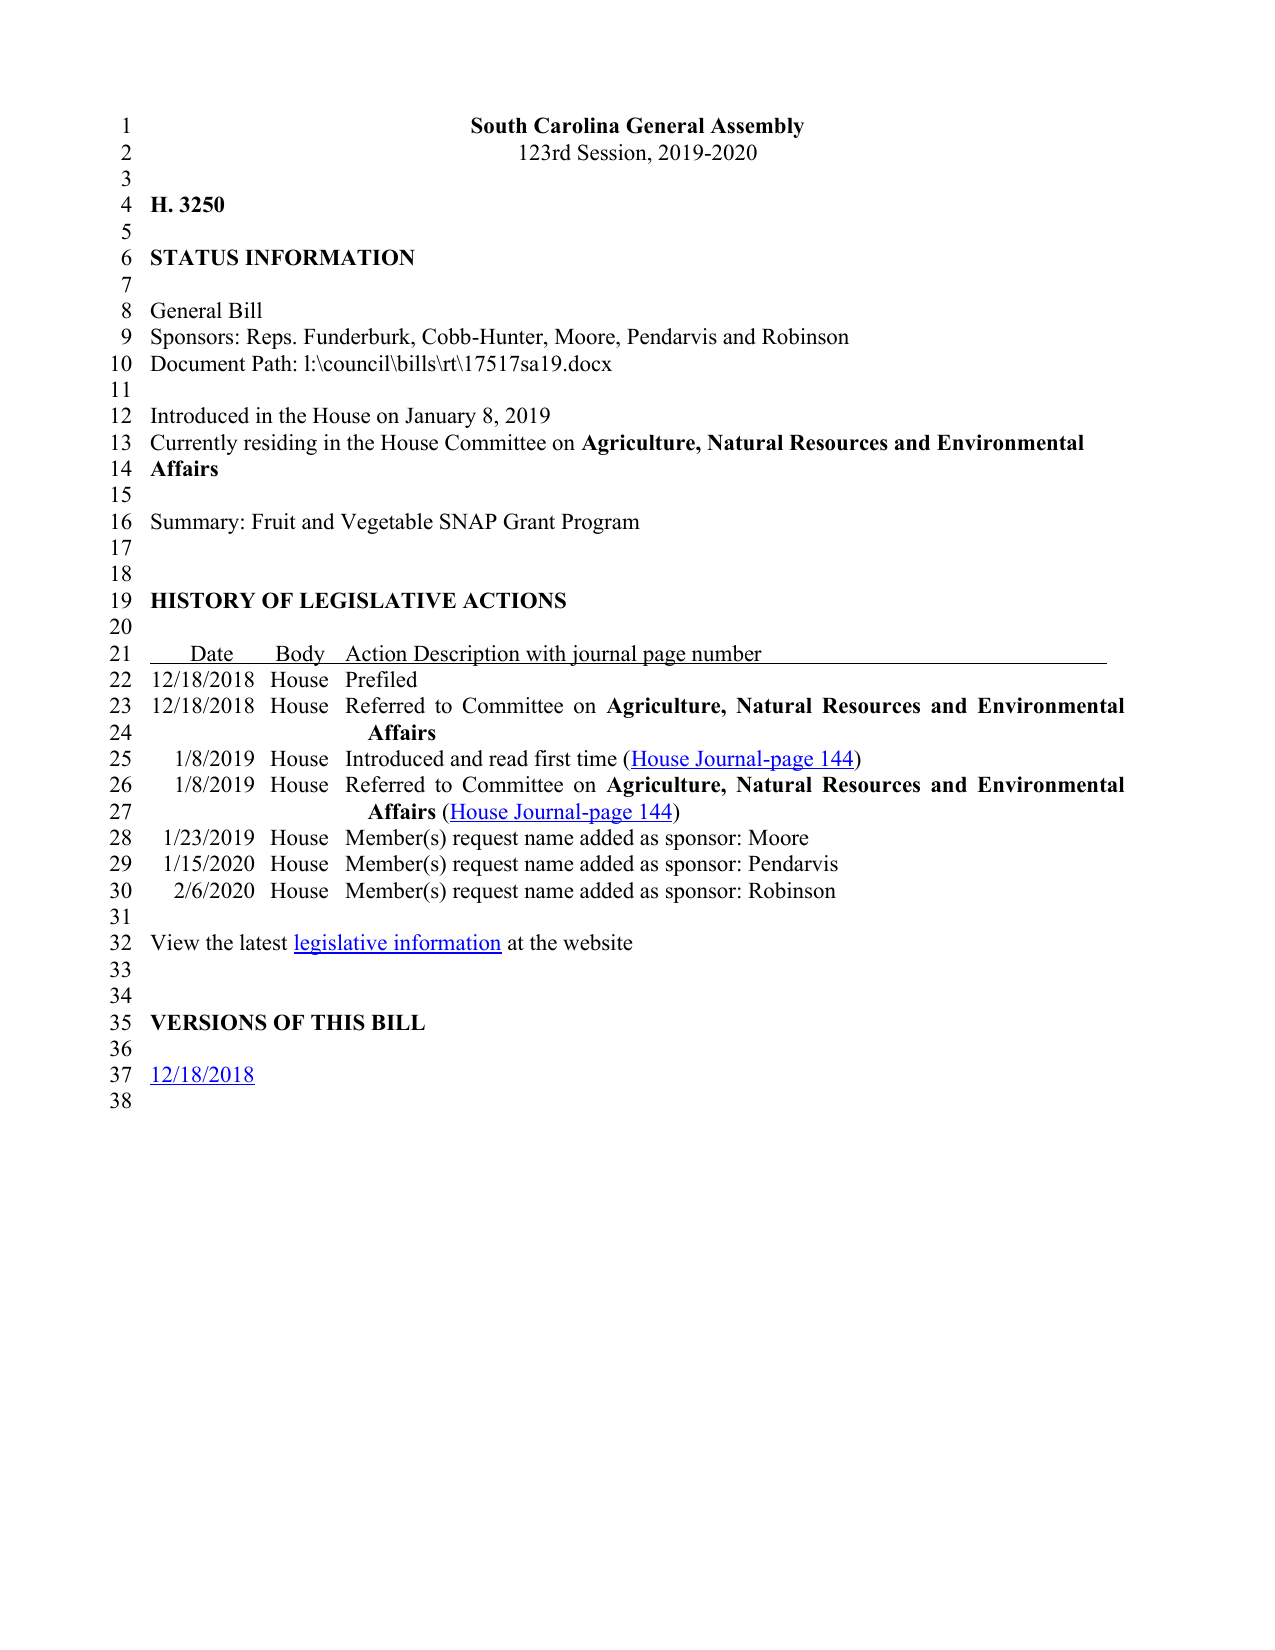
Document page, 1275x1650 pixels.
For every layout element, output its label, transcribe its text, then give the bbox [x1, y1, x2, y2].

text Document Path: l:\council\bills\rt\17517sa19.docx [150, 350, 1125, 376]
text VERSIONS OF THIS BILL [150, 1008, 1125, 1035]
text 2/6/2020 House Member(s) request name added as sponsor: Robinson [150, 877, 1125, 903]
text Summary: Fruit and Vegetable SNAP Grant Program [150, 508, 1125, 534]
text STATUS INFORMATION [150, 244, 1125, 271]
text 12/18/2018 [150, 1061, 1125, 1088]
text 123rd Session, 2019-2020 [150, 139, 1125, 165]
text H. 3250 [150, 192, 1125, 218]
text South Carolina General Assembly [150, 112, 1125, 139]
text 12/18/2018 House Referred to Committee on Agriculture, Natural Resources and Environmental Affairs [150, 692, 1125, 745]
text Introduced in the House on January 8, 2019 [150, 402, 1125, 429]
text Sponsors: Reps. Funderburk, Cobb-Hunter, Moore, Pendarvis and Robinson [150, 323, 1125, 350]
text HISTORY OF LEGISLATIVE ACTIONS [150, 587, 1125, 613]
text 1/8/2019 House Introduced and read first time (House Journal-page 144) [150, 745, 1125, 771]
text 1/23/2019 House Member(s) request name added as sponsor: Moore [150, 824, 1125, 850]
text 1/15/2020 House Member(s) request name added as sponsor: Pendarvis [150, 850, 1125, 877]
text General Bill [150, 297, 1125, 323]
text View the latest legislative information at the website [150, 929, 1125, 956]
text Currently residing in the House Committee on Agriculture, Natural Resources and Environmental Affairs [150, 429, 1125, 481]
text 12/18/2018 House Prefiled [150, 666, 1125, 692]
text 1/8/2019 House Referred to Committee on Agriculture, Natural Resources and Environmental Affairs (House Journal-page 144) [150, 771, 1125, 824]
text Date Body Action Description with journal page number [150, 639, 1125, 666]
